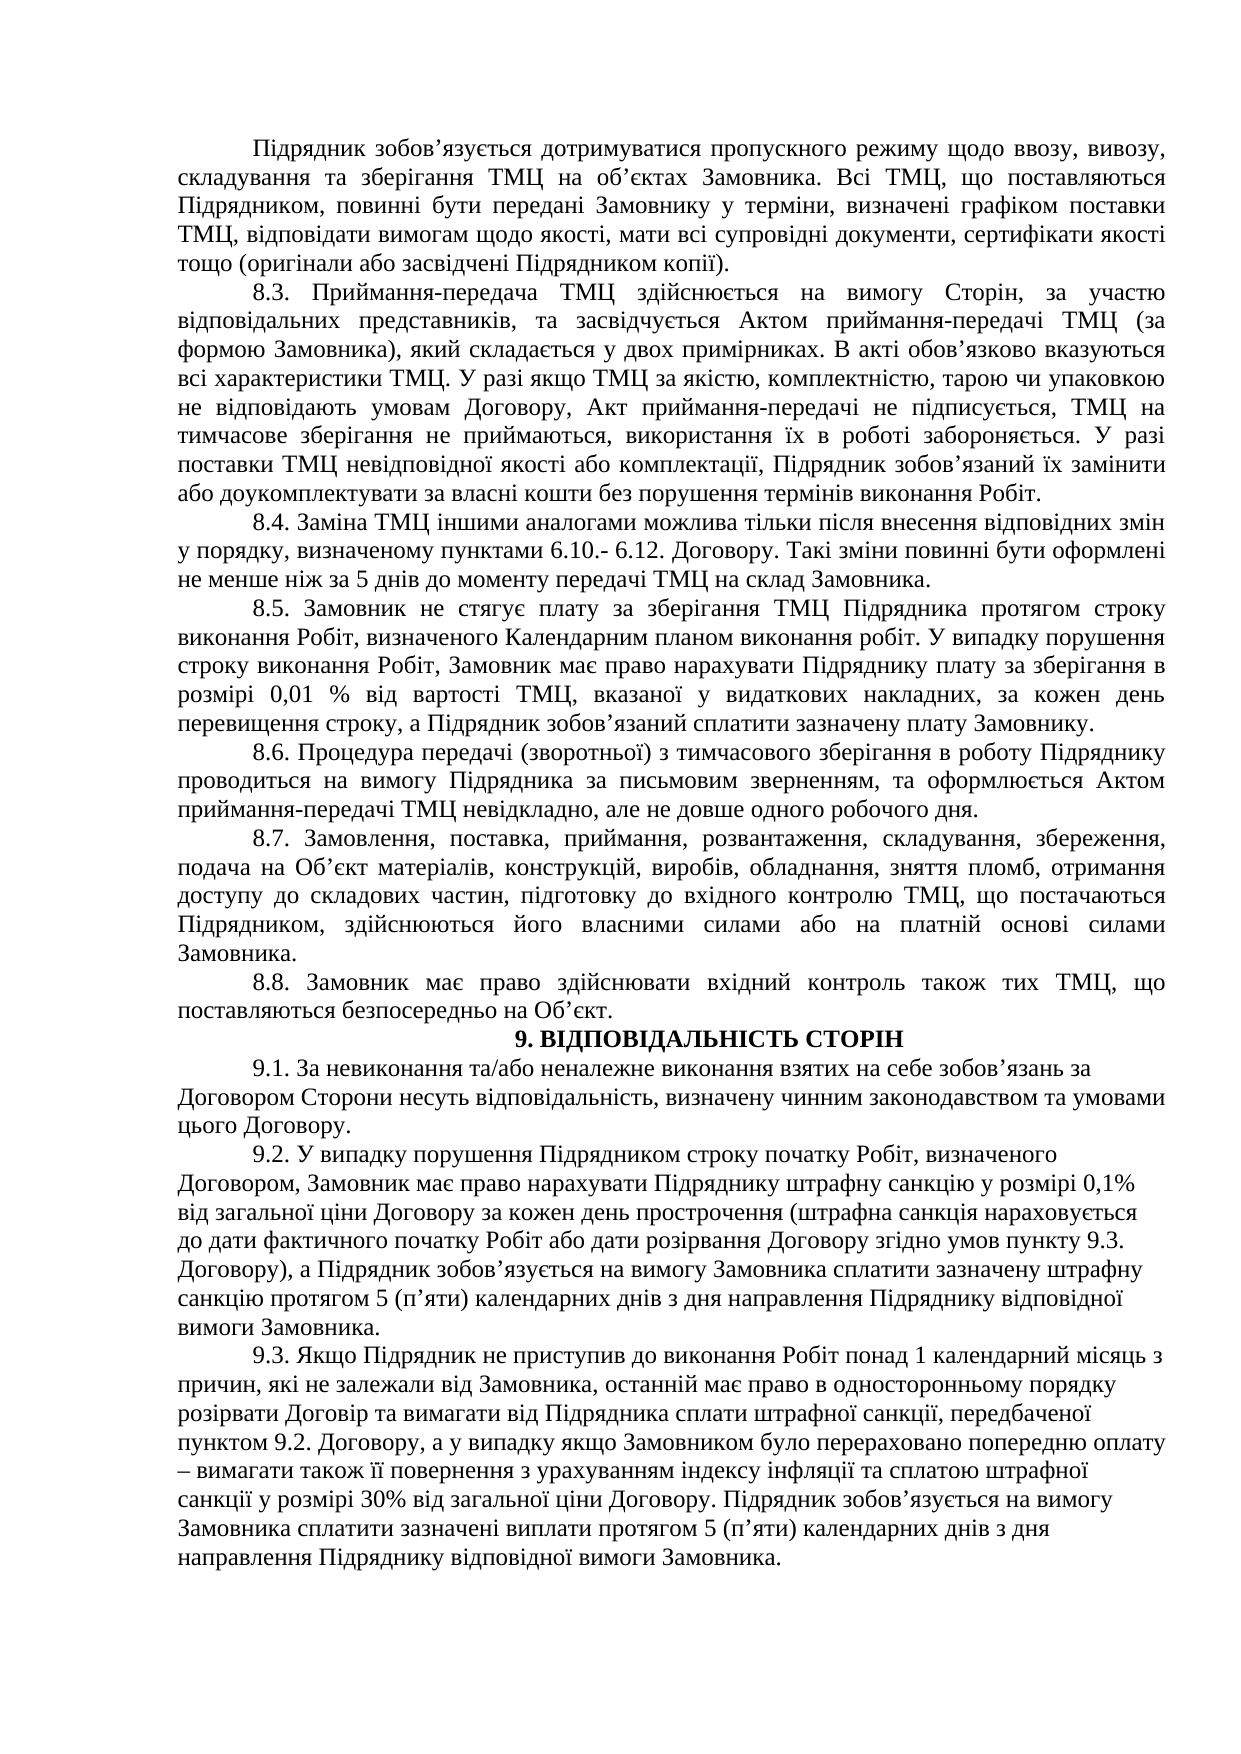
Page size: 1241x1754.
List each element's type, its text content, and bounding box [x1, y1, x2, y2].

text 8.6. Процедура передачі (зворотньої) з тимчасового зберігання в роботу Підряднику проводиться на вимогу Підрядника за письмовим зверненням, та оформлюється Актом приймання-передачі ТМЦ невідкладно, але не довше одного робочого дня. [177, 737, 1167, 823]
text 8.3. Приймання-передача ТМЦ здійснюється на вимогу Сторін, за участю відповідальних представників, та засвідчується Актом приймання-передачі ТМЦ (за формою Замовника), який складається у двох примірниках. В акті обов’язково вказуються всі характеристики ТМЦ. У разі якщо ТМЦ за якістю, комплектністю, тарою чи упаковкою не відповідають умовам Договору, Акт приймання-передачі не підписується, ТМЦ на тимчасове зберігання не приймаються, використання їх в роботі забороняється. У разі поставки ТМЦ невідповідної якості або комплектації, Підрядник зобов’язаний їх замінити або доукомплектувати за власні кошти без порушення термінів виконання Робіт. [177, 277, 1167, 507]
text Підрядник зобов’язується дотримуватися пропускного режиму щодо ввозу, вивозу, складування та зберігання ТМЦ на об’єктах Замовника. Всі ТМЦ, що поставляються Підрядником, повинні бути передані Замовнику у терміни, визначені графіком поставки ТМЦ, відповідати вимогам щодо якості, мати всі супровідні документи, сертифікати якості тощо (оригінали або засвідчені Підрядником копії). [177, 133, 1167, 277]
text 8.5. Замовник не стягує плату за зберігання ТМЦ Підрядника протягом строку виконання Робіт, визначеного Календарним планом виконання робіт. У випадку порушення строку виконання Робіт, Замовник має право нарахувати Підряднику плату за зберігання в розмірі 0,01 % від вартості ТМЦ, вказаної у видаткових накладних, за кожен день перевищення строку, а Підрядник зобов’язаний сплатити зазначену плату Замовнику. [177, 593, 1167, 737]
text 9.3. Якщо Підрядник не приступив до виконання Робіт понад 1 календарний місяць з причин, які не залежали від Замовника, останній має право в односторонньому порядку розірвати Договір та вимагати від Підрядника сплати штрафної санкції, передбаченої пунктом 9.2. Договору, а у випадку якщо Замовником було перераховано попередню оплату – вимагати також її повернення з урахуванням індексу інфляції та сплатою штрафної санкції у розмірі 30% від загальної ціни Договору. Підрядник зобов’язується на вимогу Замовника сплатити зазначені виплати протягом 5 (п’яти) календарних днів з дня направлення Підряднику відповідної вимоги Замовника. [177, 1340, 1167, 1570]
text 9.1. За невиконання та/або неналежне виконання взятих на себе зобов’язань за Договором Сторони несуть відповідальність, визначену чинним законодавством та умовами цього Договору. [177, 1053, 1167, 1139]
text 8.8. Замовник має право здійснювати вхідний контроль також тих ТМЦ, що поставляються безпосередньо на Об’єкт. [177, 967, 1167, 1024]
text 9.2. У випадку порушення Підрядником строку початку Робіт, визначеного Договором, Замовник має право нарахувати Підряднику штрафну санкцію у розмірі 0,1% від загальної ціни Договору за кожен день прострочення (штрафна санкція нараховується до дати фактичного початку Робіт або дати розірвання Договору згідно умов пункту 9.3. Договору), а Підрядник зобов’язується на вимогу Замовника сплатити зазначену штрафну санкцію протягом 5 (п’яти) календарних днів з дня направлення Підряднику відповідної вимоги Замовника. [177, 1139, 1167, 1340]
text 8.7. Замовлення, поставка, приймання, розвантаження, складування, збереження, подача на Об’єкт матеріалів, конструкцій, виробів, обладнання, зняття пломб, отримання доступу до складових частин, підготовку до вхідного контролю ТМЦ, що постачаються Підрядником, здійснюються його власними силами або на платній основі силами Замовника. [177, 823, 1167, 967]
text 8.4. Заміна ТМЦ іншими аналогами можлива тільки після внесення відповідних змін у порядку, визначеному пунктами 6.10.- 6.12. Договору. Такі зміни повинні бути оформлені не менше ніж за 5 днів до моменту передачі ТМЦ на склад Замовника. [177, 507, 1167, 593]
text 9. ВІДПОВІДАЛЬНІСТЬ СТОРІН [177, 1024, 1167, 1053]
